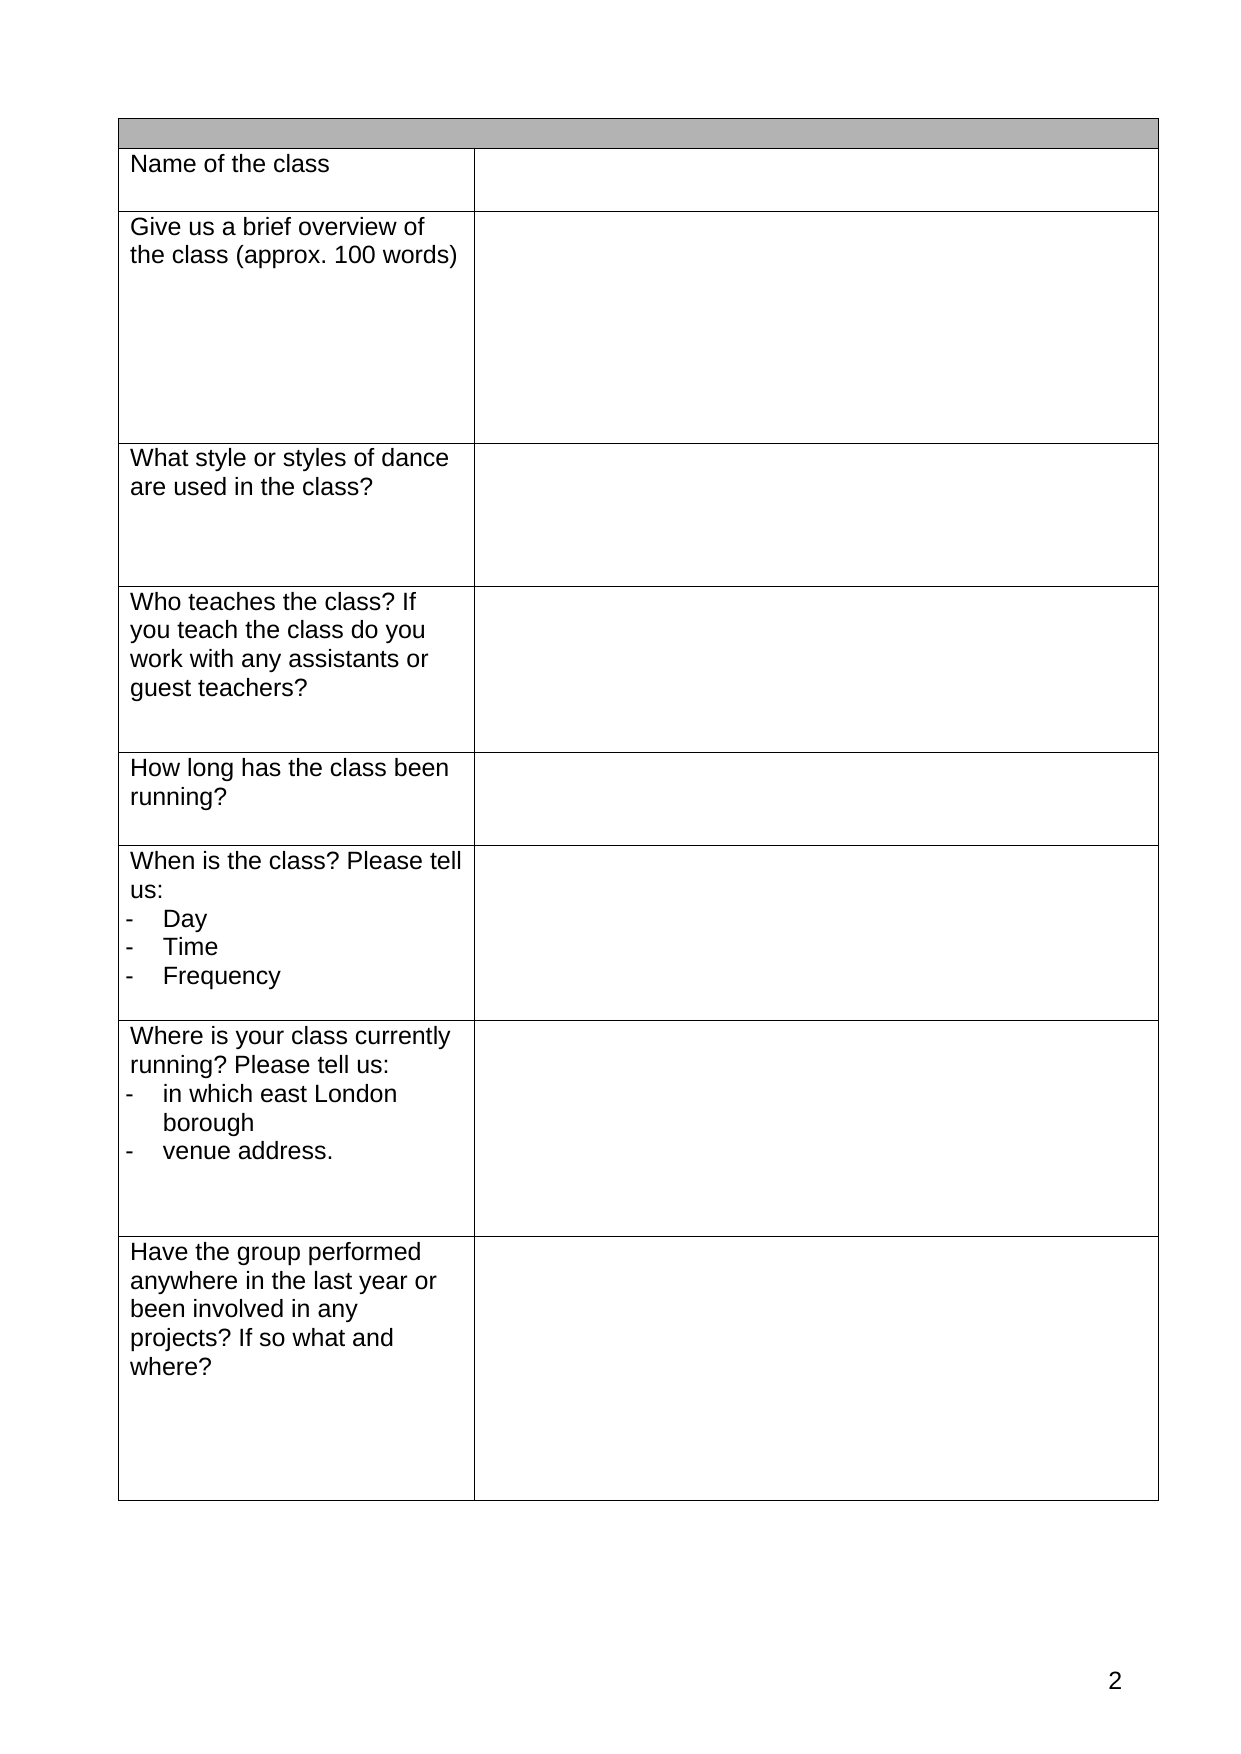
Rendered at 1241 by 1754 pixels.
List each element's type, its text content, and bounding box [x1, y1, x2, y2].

table_cell [475, 1237, 1158, 1499]
table_cell [475, 846, 1158, 1020]
table_cell [475, 753, 1158, 845]
table_cell [475, 1021, 1158, 1236]
table_cell Who teaches the class? If you teach the class do you work with any assistants or guest teachers? [119, 587, 474, 752]
table_cell [475, 587, 1158, 752]
table_cell How long has the class been running? [119, 753, 474, 845]
table_cell [475, 444, 1158, 586]
table_cell Name of the class [119, 149, 474, 211]
table_cell When is the class? Please tell us: Day Time Frequency [119, 846, 474, 1020]
table_cell Where is your class currently running? Please tell us: in which east London borough venue address. [119, 1021, 474, 1236]
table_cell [119, 119, 1158, 148]
table_cell What style or styles of dance are used in the class? [119, 444, 474, 586]
table_cell Have the group performed anywhere in the last year or been involved in any projects? If so what and where? [119, 1237, 474, 1499]
table_cell [475, 149, 1158, 211]
table_cell [475, 212, 1158, 442]
table_cell Give us a brief overview of the class (approx. 100 words) [119, 212, 474, 442]
